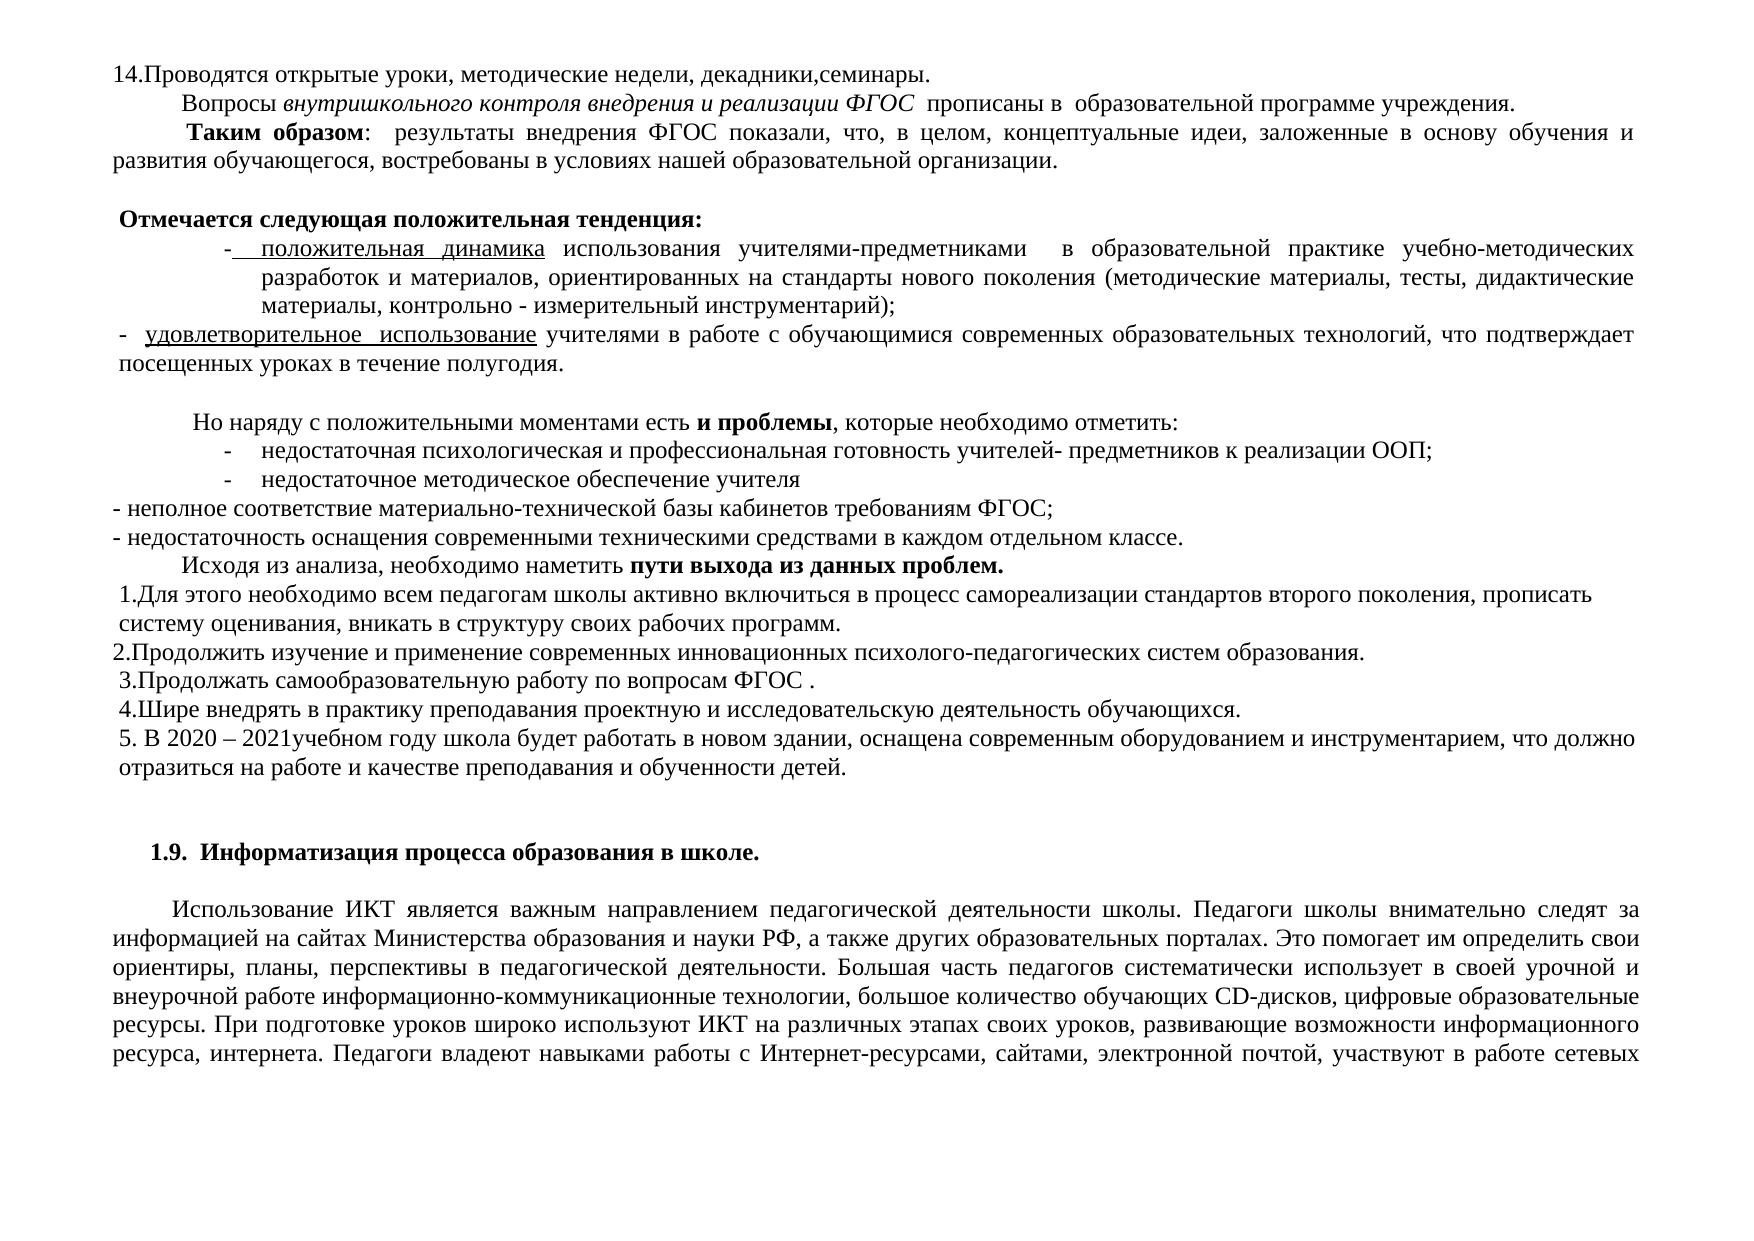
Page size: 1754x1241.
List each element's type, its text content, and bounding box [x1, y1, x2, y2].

text 3.Продолжать самообразовательную работу по вопросам ФГОС . [119, 665, 1637, 694]
text 1.9. Информатизация процесса образования в школе. [112, 837, 1641, 866]
list положительная динамика использования учителями-предметниками в образовательной практике учебно-методических разработок и материалов, ориентированных на стандарты нового поколения (методические материалы, тесты, дидактические материалы, контрольно - измерительный инструментарий); [224, 233, 1635, 319]
text - удовлетворительное использование учителями в работе с обучающимися современных образовательных технологий, что подтверждает посещенных уроках в течение полугодия. [119, 319, 1635, 377]
list недостаточное методическое обеспечение учителя [224, 464, 1637, 493]
text - недостаточность оснащения современными техническими средствами в каждом отдельном классе. [112, 522, 1637, 550]
text 2.Продолжить изучение и применение современных инновационных психолого-педагогических систем образования. [112, 637, 1637, 665]
text 1.Для этого необходимо всем педагогам школы активно включиться в процесс самореализации стандартов второго поколения, прописать систему оценивания, вникать в структуру своих рабочих программ. [119, 579, 1637, 637]
text Но наряду с положительными моментами есть и проблемы, которые необходимо отметить: [119, 407, 1637, 435]
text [112, 894, 1641, 1067]
text Отмечается следующая положительная тенденция: [119, 204, 1641, 233]
text - неполное соответствие материально-технической базы кабинетов требованиям ФГОС; [112, 493, 1637, 522]
text 14.Проводятся открытые уроки, методические недели, декадники,семинары. [112, 59, 1641, 88]
text 4.Шире внедрять в практику преподавания проектную и исследовательскую деятельность обучающихся. [119, 694, 1637, 723]
list недостаточная психологическая и профессиональная готовность учителей- предметников к реализации ООП; [224, 435, 1637, 464]
text Таким образом: результаты внедрения ФГОС показали, что, в целом, концептуальные идеи, заложенные в основу обучения и развития обучающегося, востребованы в условиях нашей образовательной организации. [112, 117, 1635, 174]
text Исходя из анализа, необходимо наметить пути выхода из данных проблем. [119, 550, 1637, 579]
text 5. В 2020 – 2021учебном году школа будет работать в новом здании, оснащена современным оборудованием и инструментарием, что должно отразиться на работе и качестве преподавания и обученности детей. [119, 723, 1637, 780]
text Вопросы внутришкольного контроля внедрения и реализации ФГОС прописаны в образовательной программе учреждения. [112, 88, 1641, 117]
